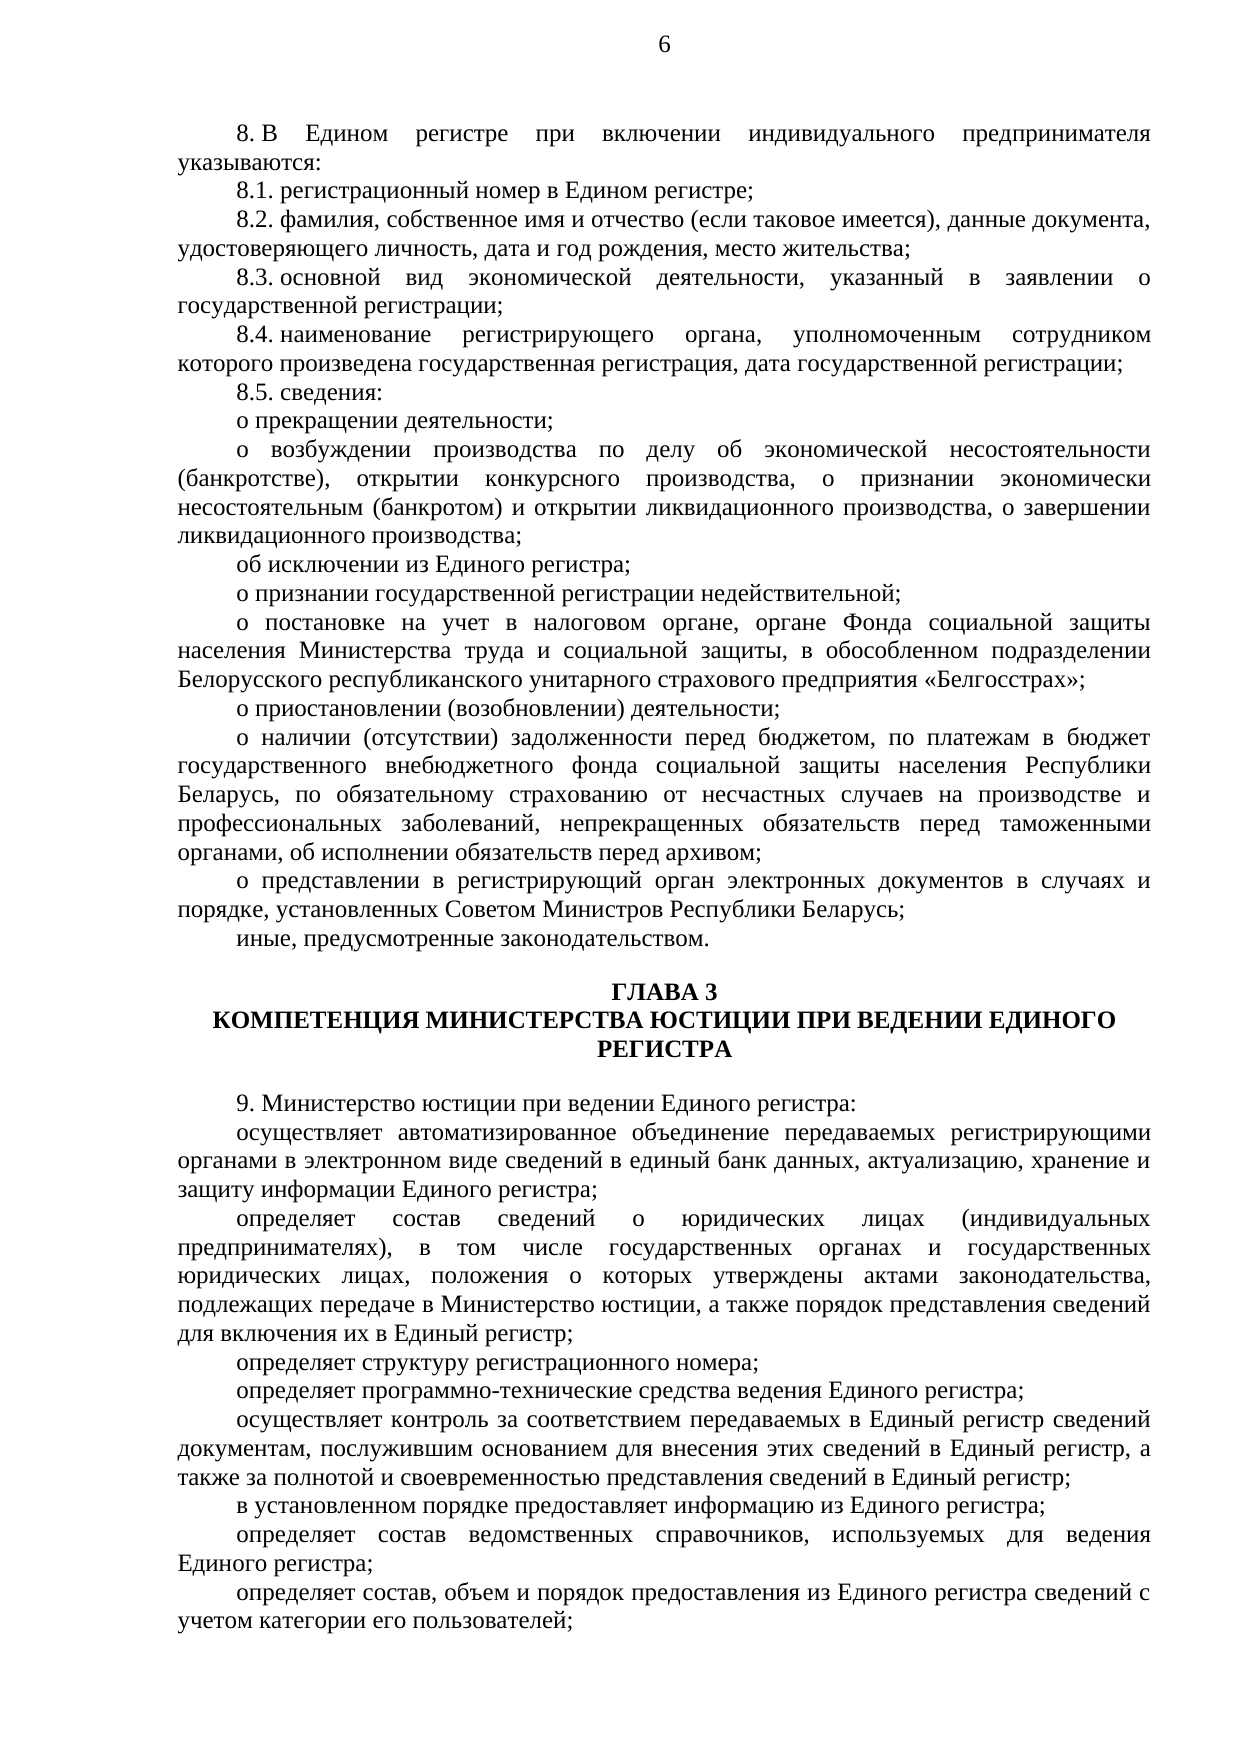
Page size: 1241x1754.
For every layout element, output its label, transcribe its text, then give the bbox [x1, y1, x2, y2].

text о наличии (отсутствии) задолженности перед бюджетом, по платежам в бюджет государственного внебюджетного фонда социальной защиты населения Республики Беларусь, по обязательному страхованию от несчастных случаев на производстве и профессиональных заболеваний, непрекращенных обязательств перед таможенными органами, об исполнении обязательств перед архивом; [177, 722, 1152, 866]
text определяет программно-технические средства ведения Единого регистра; [177, 1376, 1152, 1404]
text иные, предусмотренные законодательством. [177, 923, 1152, 952]
text об исключении из Единого регистра; [177, 549, 1152, 578]
text 8.3. основной вид экономической деятельности, указанный в заявлении о государственной регистрации; [177, 262, 1152, 319]
text осуществляет контроль за соответствием передаваемых в Единый регистр сведений документам, послужившим основанием для внесения этих сведений в Единый регистр, а также за полнотой и своевременностью представления сведений в Единый регистр; [177, 1404, 1152, 1491]
text о возбуждении производства по делу об экономической несостоятельности (банкротстве), открытии конкурсного производства, о признании экономически несостоятельным (банкротом) и открытии ликвидационного производства, о завершении ликвидационного производства; [177, 434, 1152, 549]
text определяет состав, объем и порядок предоставления из Единого регистра сведений с учетом категории его пользователей; [177, 1577, 1152, 1634]
text 8. В Едином регистре при включении индивидуального предпринимателя указываются: [177, 118, 1152, 176]
text определяет состав сведений о юридических лицах (индивидуальных предпринимателях), в том числе государственных органах и государственных юридических лицах, положения о которых утверждены актами законодательства, подлежащих передаче в Министерство юстиции, а также порядок представления сведений для включения их в Единый регистр; [177, 1203, 1152, 1347]
text осуществляет автоматизированное объединение передаваемых регистрирующими органами в электронном виде сведений в единый банк данных, актуализацию, хранение и защиту информации Единого регистра; [177, 1117, 1152, 1203]
text определяет структуру регистрационного номера; [177, 1347, 1152, 1376]
text 8.5. сведения: [177, 377, 1152, 406]
text 9. Министерство юстиции при ведении Единого регистра: [177, 1088, 1152, 1117]
text о представлении в регистрирующий орган электронных документов в случаях и порядке, установленных Советом Министров Республики Беларусь; [177, 866, 1152, 923]
text о приостановлении (возобновлении) деятельности; [177, 693, 1152, 722]
text 8.2. фамилия, собственное имя и отчество (если таковое имеется), данные документа, удостоверяющего личность, дата и год рождения, место жительства; [177, 204, 1152, 262]
text о признании государственной регистрации недействительной; [177, 578, 1152, 607]
text 8.4. наименование регистрирующего органа, уполномоченным сотрудником которого произведена государственная регистрация, дата государственной регистрации; [177, 319, 1152, 377]
text в установленном порядке предоставляет информацию из Единого регистра; [177, 1491, 1152, 1519]
text определяет состав ведомственных справочников, используемых для ведения Единого регистра; [177, 1519, 1152, 1577]
text о постановке на учет в налоговом органе, органе Фонда социальной защиты населения Министерства труда и социальной защиты, в обособленном подразделении Белорусского республиканского унитарного страхового предприятия «Белгосстрах»; [177, 607, 1152, 693]
text ГЛАВА 3 КОМПЕТЕНЦИЯ МИНИСТЕРСТВА ЮСТИЦИИ ПРИ ВЕДЕНИИ ЕДИНОГО РЕГИСТРА [177, 977, 1152, 1063]
text 8.1. регистрационный номер в Едином регистре; [177, 176, 1152, 204]
text о прекращении деятельности; [177, 406, 1152, 434]
